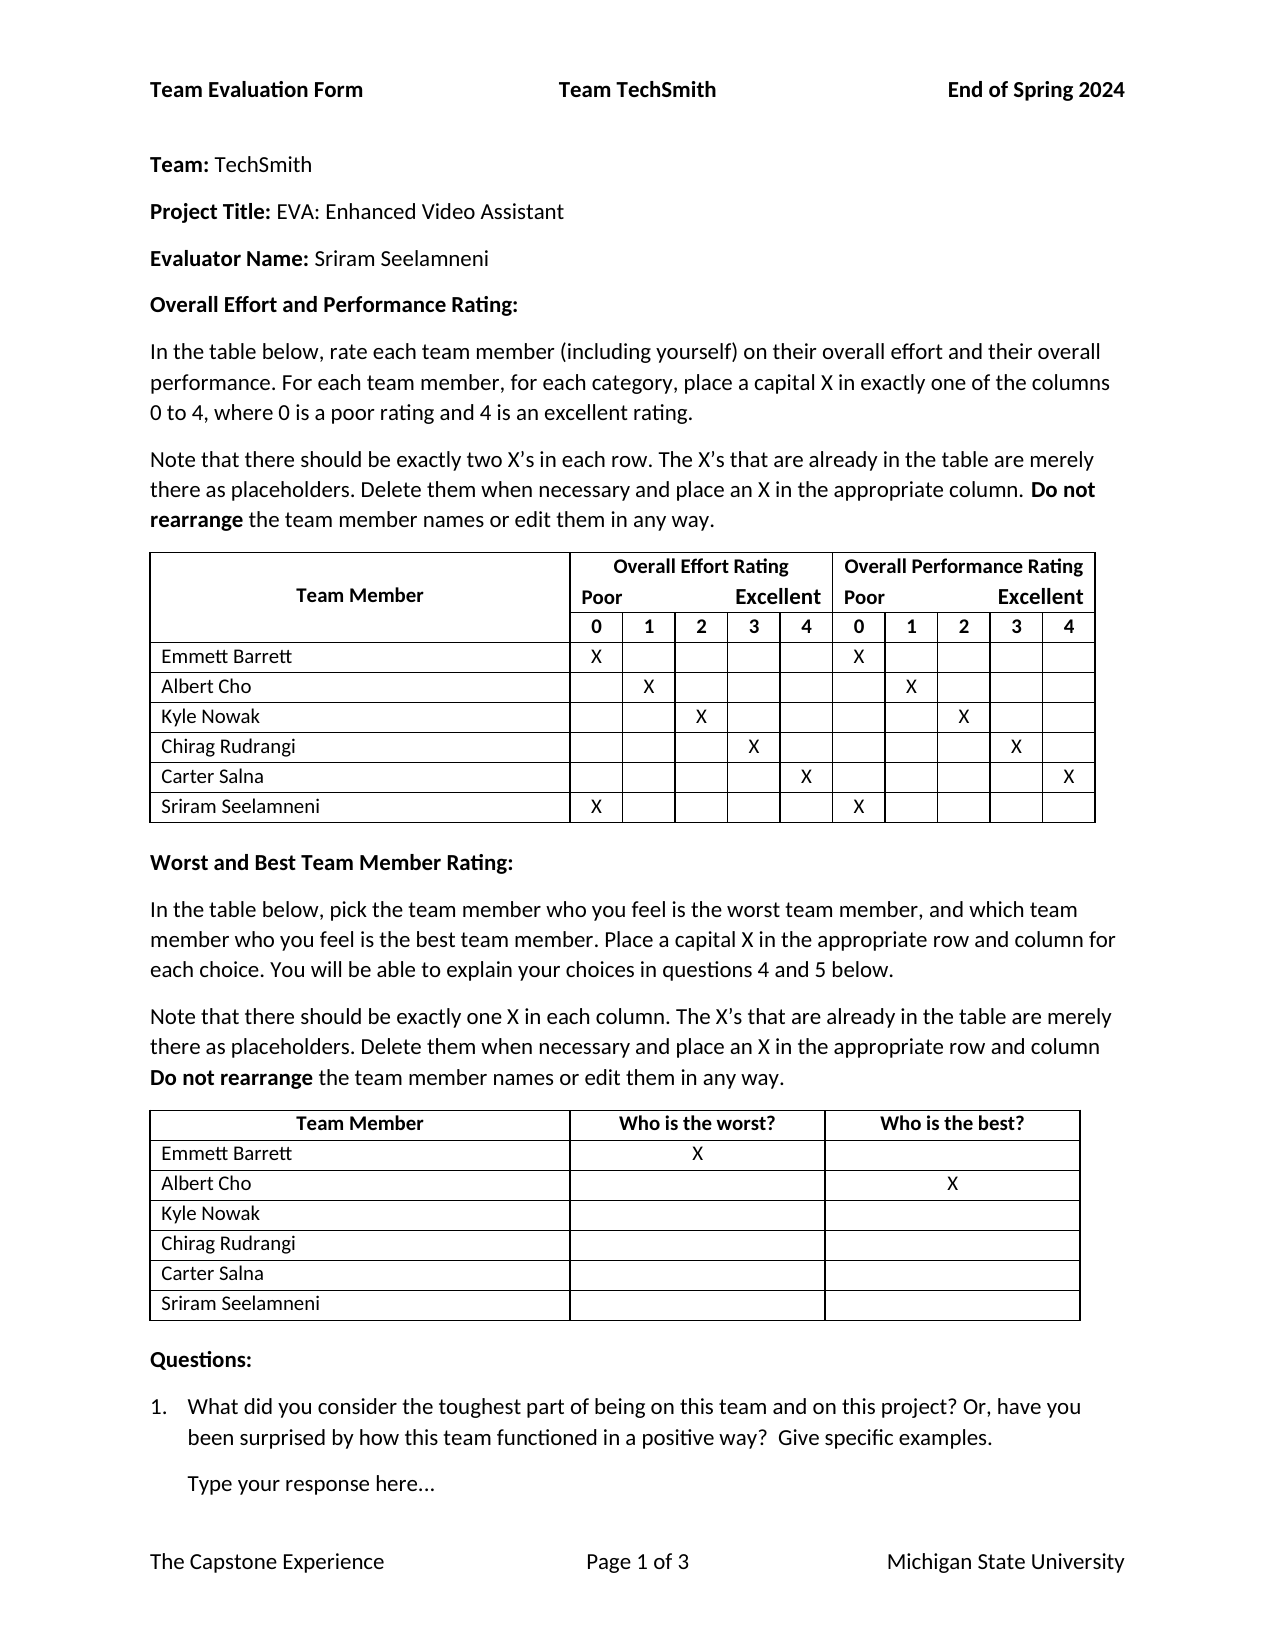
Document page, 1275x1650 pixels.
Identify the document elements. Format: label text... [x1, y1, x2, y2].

table_cell X [571, 1141, 824, 1169]
table_cell [1043, 673, 1094, 702]
text Type your response here... [187, 1469, 1125, 1498]
table_cell X [623, 673, 674, 702]
table_cell [938, 733, 989, 762]
table_cell [833, 763, 884, 792]
table_cell [886, 643, 937, 672]
subtitle Worst and Best Team Member Rating: [150, 848, 1125, 876]
table_header Team Member [151, 1111, 569, 1139]
table_cell 2 [676, 613, 727, 642]
table_header Overall Effort Rating [571, 553, 832, 582]
subtitle Questions: [150, 1346, 1125, 1374]
table_cell [833, 673, 884, 702]
subtitle Overall Effort and Performance Rating: [150, 291, 1125, 319]
table_cell Albert Cho [151, 1171, 569, 1199]
table_cell [1043, 703, 1094, 732]
table_header Overall Performance Rating [833, 553, 1094, 582]
table_cell Emmett Barrett [151, 643, 569, 672]
table_cell Sriram Seelamneni [151, 1291, 569, 1319]
table_cell [676, 763, 727, 792]
table_cell [676, 733, 727, 762]
table_cell [781, 673, 832, 702]
table_cell [826, 1141, 1079, 1169]
table_cell [571, 673, 622, 702]
table_cell [571, 763, 622, 792]
table_cell Poor Excellent [571, 582, 832, 612]
table_cell [571, 1261, 824, 1289]
table_cell [728, 703, 779, 732]
table_cell [728, 673, 779, 702]
table_cell [728, 793, 779, 822]
table_cell [676, 673, 727, 702]
table_cell [151, 612, 569, 642]
table_cell Chirag Rudrangi [151, 733, 569, 762]
text Note that there should be exactly one X in each column. The X’s that are already in the table are merely there as placeholders. Delete them when necessary and place an X in the appropriate row and column Do not rearrange the team member names or edit them in any way. [150, 1002, 1125, 1091]
table_cell X [1043, 763, 1094, 792]
table_cell [571, 1201, 824, 1229]
table_cell [781, 703, 832, 732]
table_cell [1043, 733, 1094, 762]
table_cell [938, 643, 989, 672]
table_cell 4 [1043, 613, 1094, 642]
table_cell Sriram Seelamneni [151, 793, 569, 822]
table_header [151, 553, 569, 582]
table_cell [623, 703, 674, 732]
text Note that there should be exactly two X’s in each row. The X’s that are already in the table are merely there as placeholders. Delete them when necessary and place an X in the appropriate column. Do not rearrange the team member names or edit them in any way. [150, 445, 1125, 533]
table_cell X [991, 733, 1042, 762]
table_cell [991, 643, 1042, 672]
table_cell Albert Cho [151, 673, 569, 702]
text In the table below, pick the team member who you feel is the worst team member, and which team member who you feel is the best team member. Place a capital X in the appropriate row and column for each choice. You will be able to explain your choices in questions 4 and 5 below. [150, 895, 1125, 983]
table_cell [938, 673, 989, 702]
table_cell 3 [991, 613, 1042, 642]
table_cell Chirag Rudrangi [151, 1231, 569, 1259]
table_cell X [826, 1171, 1079, 1199]
table_cell [728, 763, 779, 792]
table_cell X [781, 763, 832, 792]
table_cell 1 [623, 613, 674, 642]
table_cell X [571, 793, 622, 822]
table_cell [991, 763, 1042, 792]
table_cell [728, 643, 779, 672]
table_cell X [676, 703, 727, 732]
text What did you consider the toughest part of being on this team and on this project? Or, have you been surprised by how this team functioned in a positive way? Give specific examples. [150, 1392, 1125, 1451]
table_cell [571, 703, 622, 732]
table_cell [623, 733, 674, 762]
table_cell [826, 1261, 1079, 1289]
table_cell [991, 793, 1042, 822]
table_cell [886, 733, 937, 762]
table_cell [826, 1231, 1079, 1259]
table_cell X [938, 703, 989, 732]
table_cell X [571, 643, 622, 672]
table_cell [623, 793, 674, 822]
subtitle Project Title: EVA: Enhanced Video Assistant [150, 197, 1125, 225]
table_cell Kyle Nowak [151, 1201, 569, 1229]
table_cell [938, 793, 989, 822]
table_cell [886, 763, 937, 792]
table_cell [623, 763, 674, 792]
table_cell Emmett Barrett [151, 1141, 569, 1169]
table_cell [571, 1171, 824, 1199]
table_cell Poor Excellent [833, 582, 1094, 612]
subtitle Team: TechSmith [150, 150, 1125, 178]
table_cell [676, 643, 727, 672]
table_cell [676, 793, 727, 822]
table_cell [826, 1201, 1079, 1229]
table_cell [571, 1231, 824, 1259]
table_cell Team Member [151, 582, 569, 612]
table_cell Kyle Nowak [151, 703, 569, 732]
table_cell 4 [781, 613, 832, 642]
table_cell [886, 703, 937, 732]
table_cell [571, 733, 622, 762]
table_cell X [886, 673, 937, 702]
table_cell [781, 793, 832, 822]
table_cell [826, 1291, 1079, 1319]
table_cell [991, 703, 1042, 732]
table_cell X [833, 793, 884, 822]
table_cell X [833, 643, 884, 672]
table_cell [1043, 793, 1094, 822]
table_cell [886, 793, 937, 822]
table_cell [623, 643, 674, 672]
table_cell [833, 703, 884, 732]
table_header Who is the worst? [571, 1111, 824, 1139]
table_cell [781, 733, 832, 762]
table_cell [991, 673, 1042, 702]
table_cell 0 [833, 613, 884, 642]
table_cell 0 [571, 613, 622, 642]
table_cell X [728, 733, 779, 762]
table_cell Carter Salna [151, 1261, 569, 1289]
table_cell [571, 1291, 824, 1319]
text In the table below, rate each team member (including yourself) on their overall effort and their overall performance. For each team member, for each category, place a capital X in exactly one of the columns 0 to 4, where 0 is a poor rating and 4 is an excellent rating. [150, 337, 1125, 426]
table_cell 1 [886, 613, 937, 642]
table_cell [833, 733, 884, 762]
table_cell [938, 763, 989, 792]
table_header Who is the best? [826, 1111, 1079, 1139]
subtitle Evaluator Name: Sriram Seelamneni [150, 244, 1125, 272]
table_cell 3 [728, 613, 779, 642]
table_cell Carter Salna [151, 763, 569, 792]
table_cell [1043, 643, 1094, 672]
table_cell [781, 643, 832, 672]
table_cell 2 [938, 613, 989, 642]
